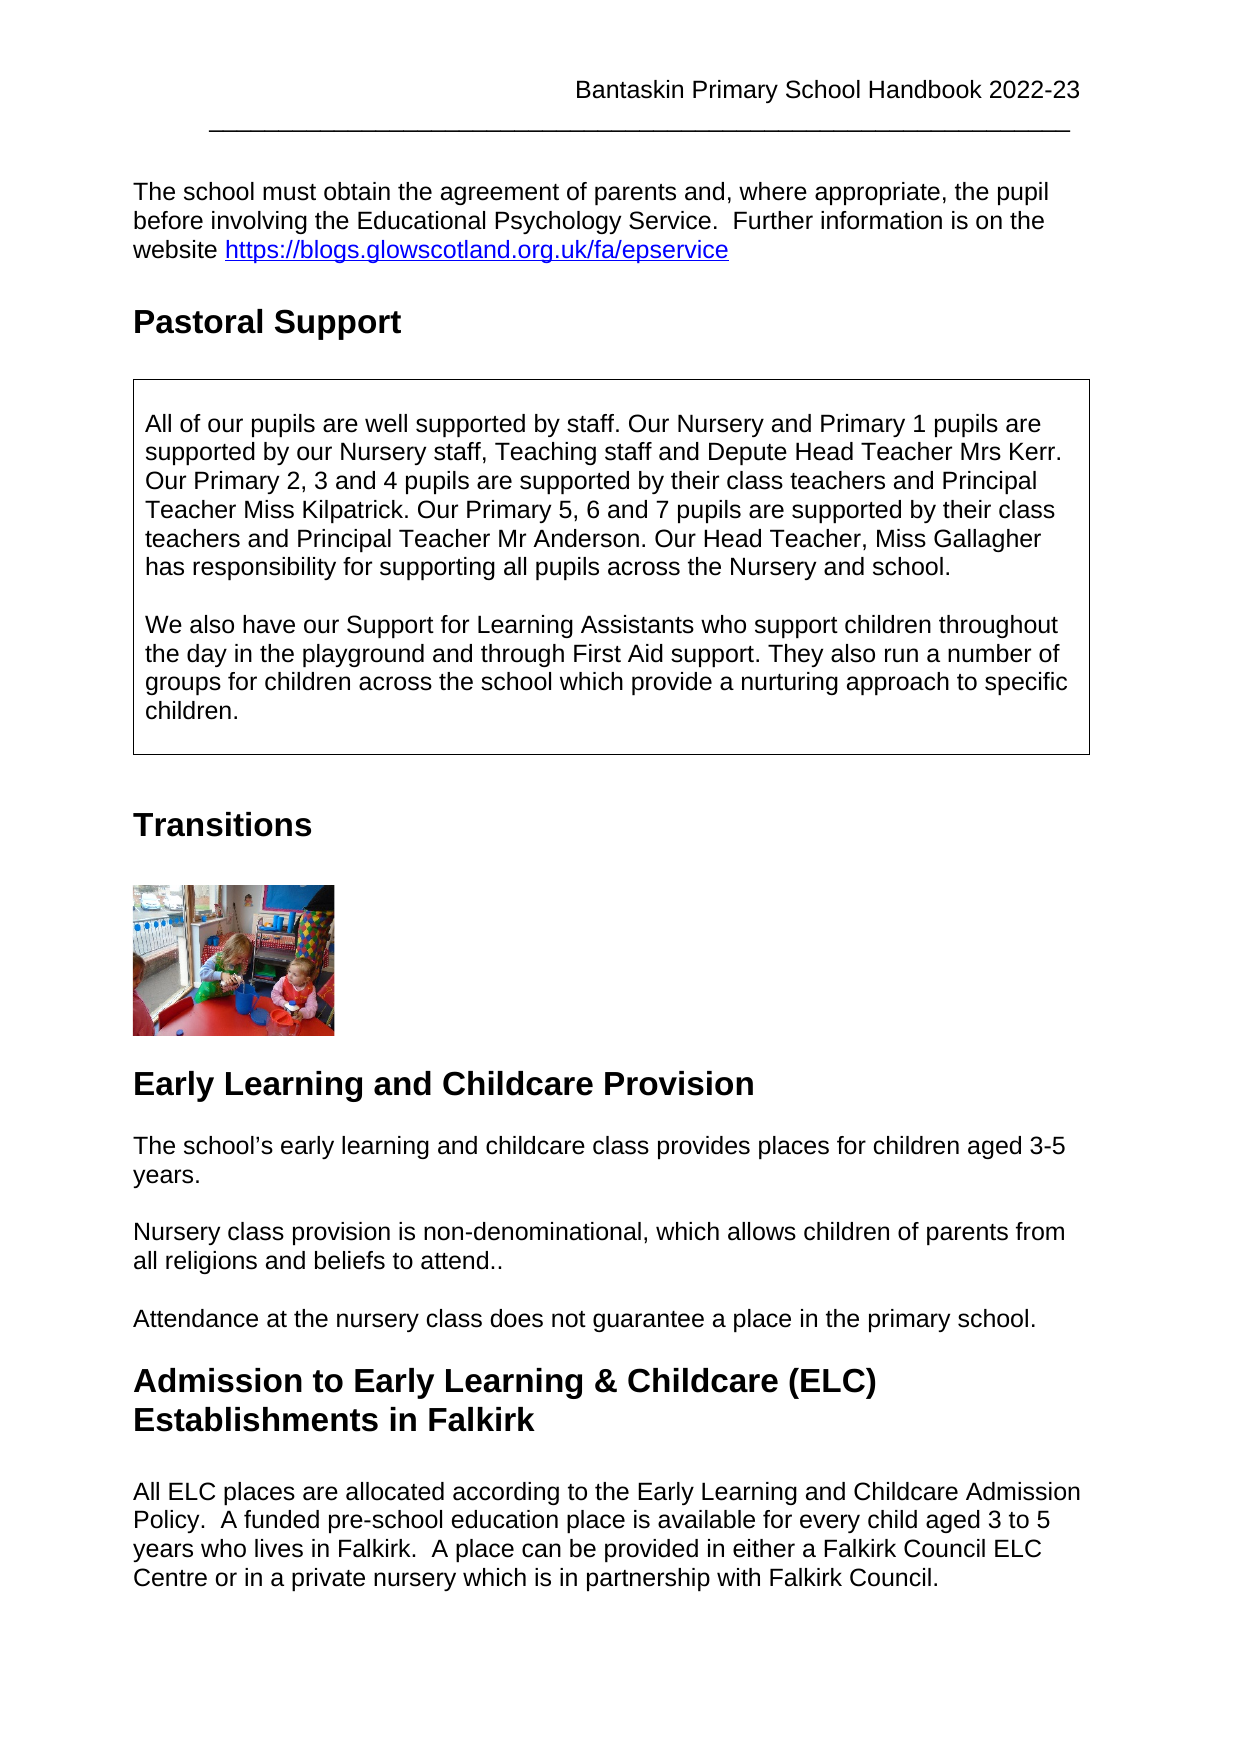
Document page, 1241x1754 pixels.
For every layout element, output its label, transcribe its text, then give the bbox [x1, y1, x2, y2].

text Early Learning and Childcare Provision [133, 1064, 1090, 1102]
text Nursery class provision is non-denominational, which allows children of parents from all religions and beliefs to attend.. [133, 1217, 1090, 1275]
table_header All of our pupils are well supported by staff. Our Nursery and Primary 1 pupils are supported by our Nursery staff, Teaching staff and Depute Head Teacher Mrs Kerr. Our Primary 2, 3 and 4 pupils are supported by their class teachers and Principal Teacher Miss Kilpatrick. Our Primary 5, 6 and 7 pupils are supported by their class teachers and Principal Teacher Mr Anderson. Our Head Teacher, Miss Gallagher has responsibility for supporting all pupils across the Nursery and school. We also have our Support for Learning Assistants who support children throughout the day in the playground and through First Aid support. They also run a number of groups for children across the school which provide a nurturing approach to specific children. [134, 380, 1089, 753]
text Transitions [133, 806, 1090, 844]
text Admission to Early Learning & Childcare (ELC) Establishments in Falkirk [133, 1361, 1090, 1438]
text The school’s early learning and childcare class provides places for children aged 3-5 years. [133, 1131, 1090, 1189]
text Attendance at the nursery class does not guarantee a place in the primary school. [133, 1304, 1090, 1332]
text The school must obtain the agreement of parents and, where appropriate, the pupil before involving the Educational Psychology Service. Further information is on the website https://blogs.glowscotland.org.uk/fa/epservice [133, 177, 1090, 263]
picture [132, 885, 335, 1036]
text Pastoral Support [133, 302, 1090, 340]
text All ELC places are allocated according to the Early Learning and Childcare Admission Policy. A funded pre-school education place is available for every child aged 3 to 5 years who lives in Falkirk. A place can be provided in either a Falkirk Council ELC Centre or in a private nursery which is in partnership with Falkirk Council. [133, 1476, 1090, 1591]
